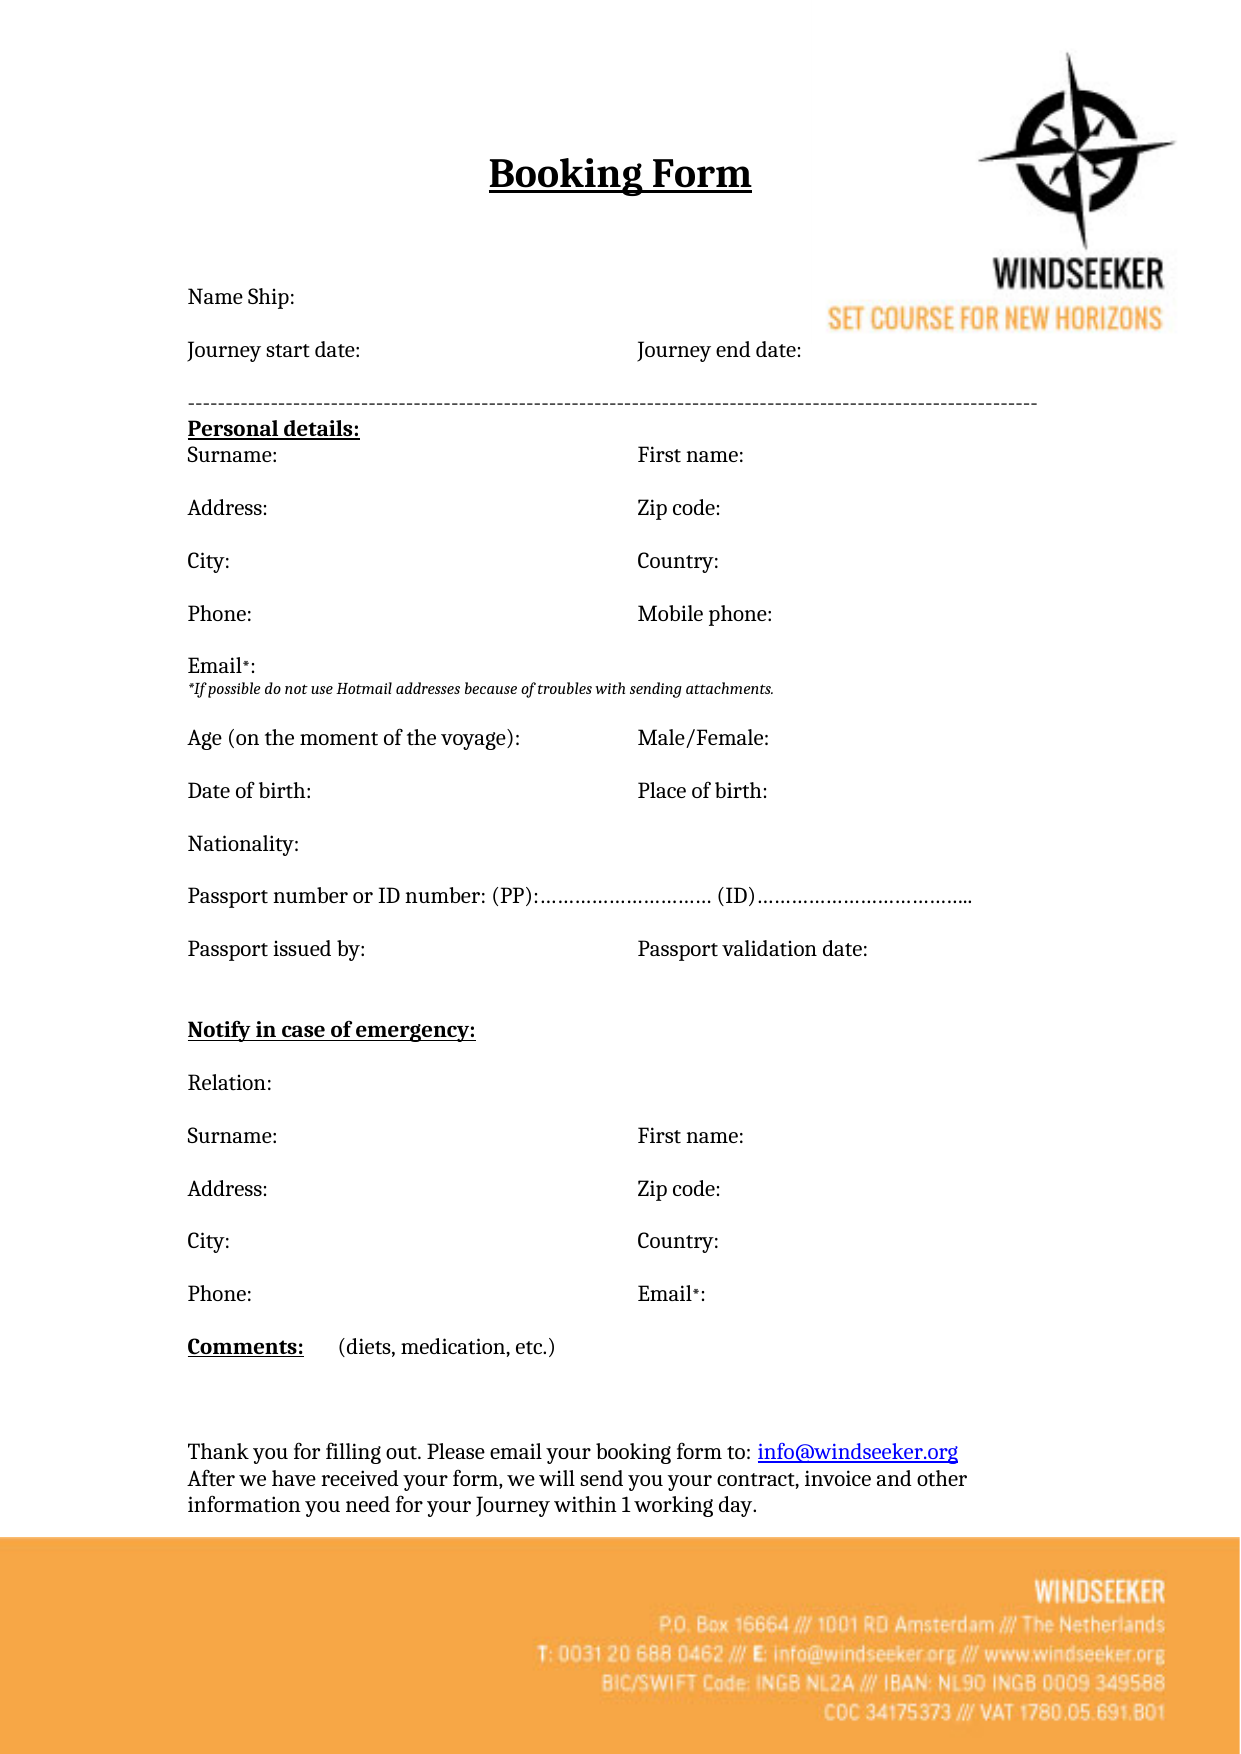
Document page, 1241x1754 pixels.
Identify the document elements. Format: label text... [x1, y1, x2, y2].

text Relation: [187, 1070, 1053, 1096]
text Surname: First name: [187, 442, 1053, 469]
text Address: Zip code: [187, 1175, 1053, 1202]
text Surname: First name: [187, 1123, 1053, 1149]
text Comments: (diets, medication, etc.) [187, 1333, 1053, 1360]
text -----------------------------------------------------------------------------------------------------------------Personal details: [187, 389, 1053, 442]
text Address: Zip code: [187, 495, 1053, 521]
text Thank you for filling out. Please email your booking form to: info@windseeker.org [187, 1439, 1053, 1465]
text City: Country: [187, 548, 1053, 574]
picture [810, 0, 1238, 344]
text Phone: Mobile phone: [187, 600, 1053, 627]
text Booking Form [187, 150, 1053, 198]
text Date of birth: Place of birth: [187, 778, 1053, 804]
picture [0, 1537, 1240, 1754]
text Phone: Email*: [187, 1281, 1053, 1307]
text Passport number or ID number: (PP):………………………… (ID)……………………………….. [187, 883, 1053, 909]
text Age (on the moment of the voyage): Male/Female: [187, 725, 1053, 751]
text Passport issued by: Passport validation date: [187, 936, 1053, 962]
text Journey start date: Journey end date: [187, 337, 1053, 363]
text City: Country: [187, 1228, 1053, 1254]
text Email*: *If possible do not use Hotmail addresses because of troubles with sending attachments. [187, 653, 1053, 699]
text Notify in case of emergency: [187, 1017, 1053, 1044]
text Nationality: [187, 830, 1053, 857]
text After we have received your form, we will send you your contract, invoice and other information you need for your Journey within 1 working day. [187, 1465, 1053, 1518]
text Name Ship: [187, 284, 1053, 311]
